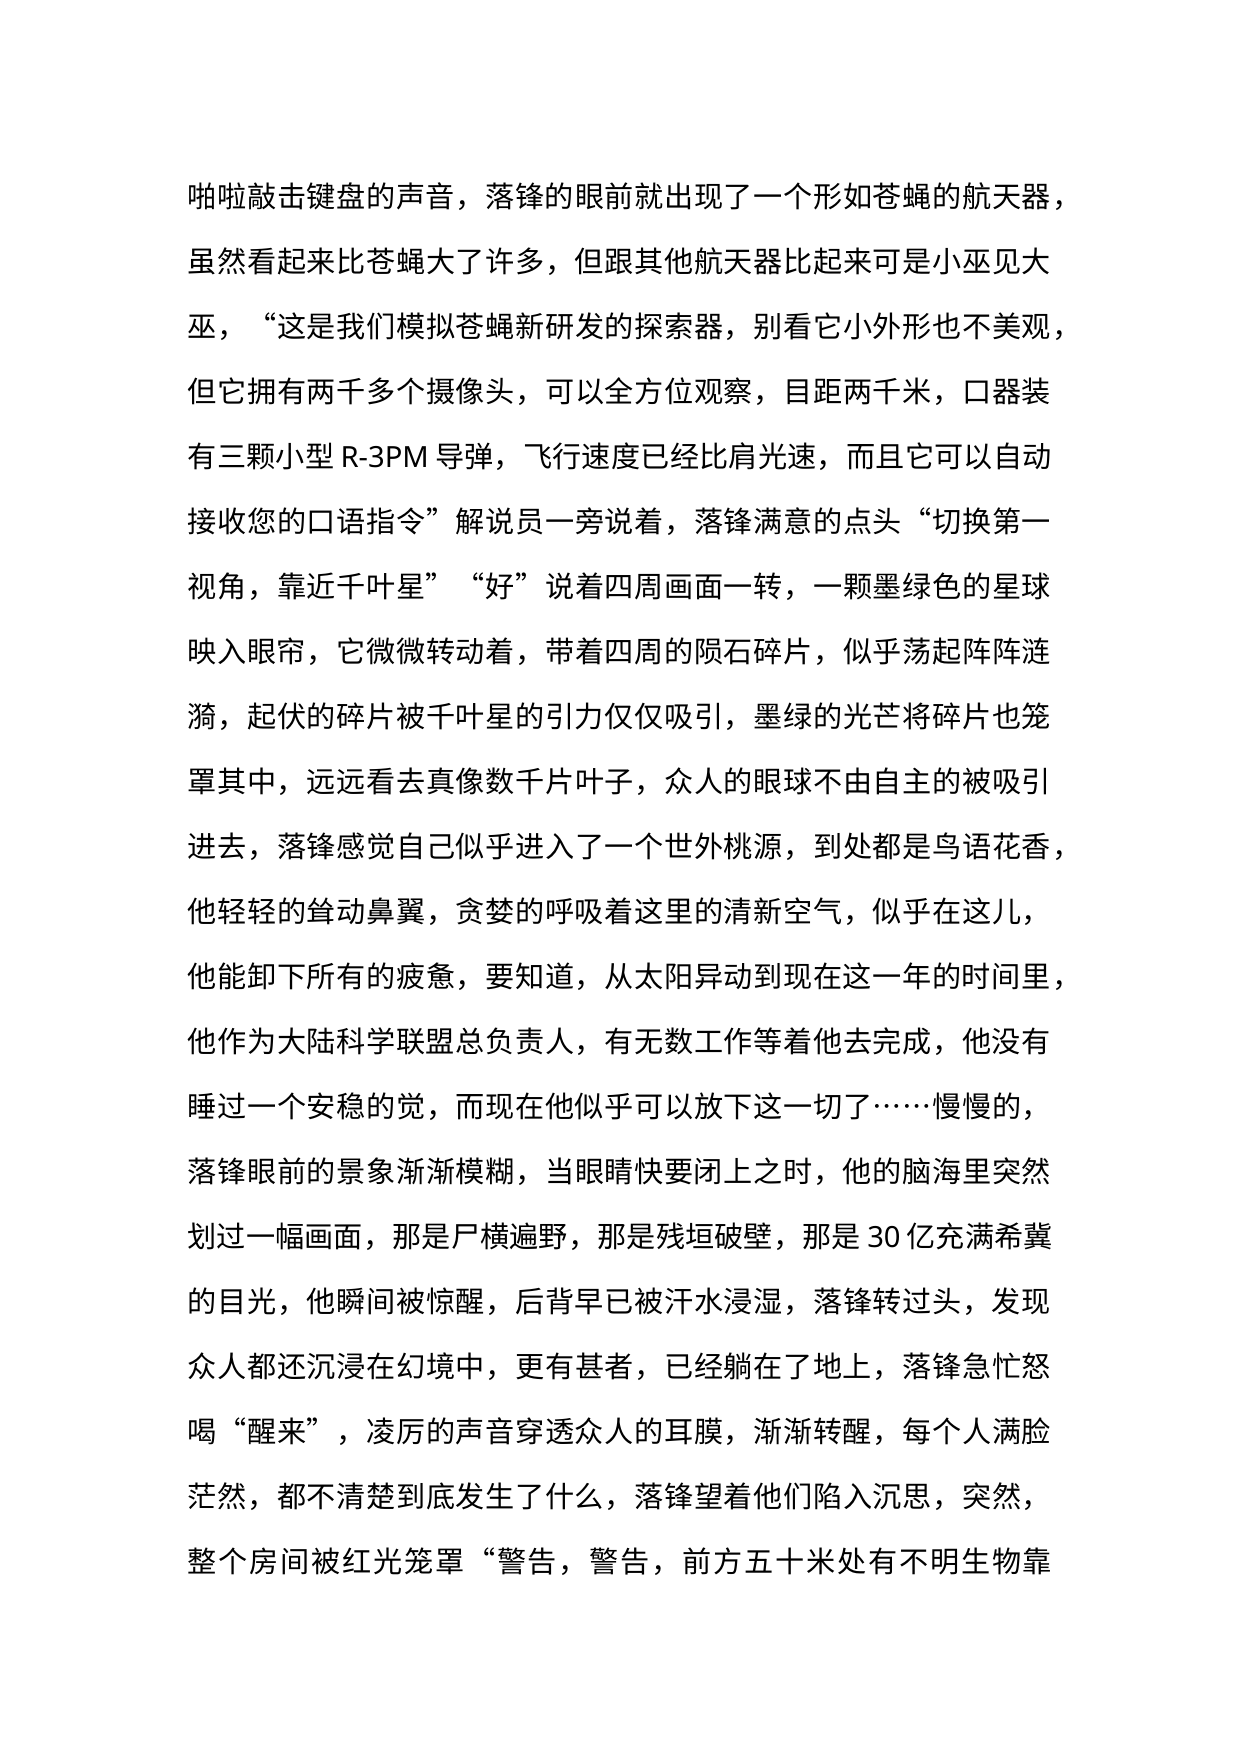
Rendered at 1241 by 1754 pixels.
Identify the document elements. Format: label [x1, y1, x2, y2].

text [187, 162, 1053, 1592]
